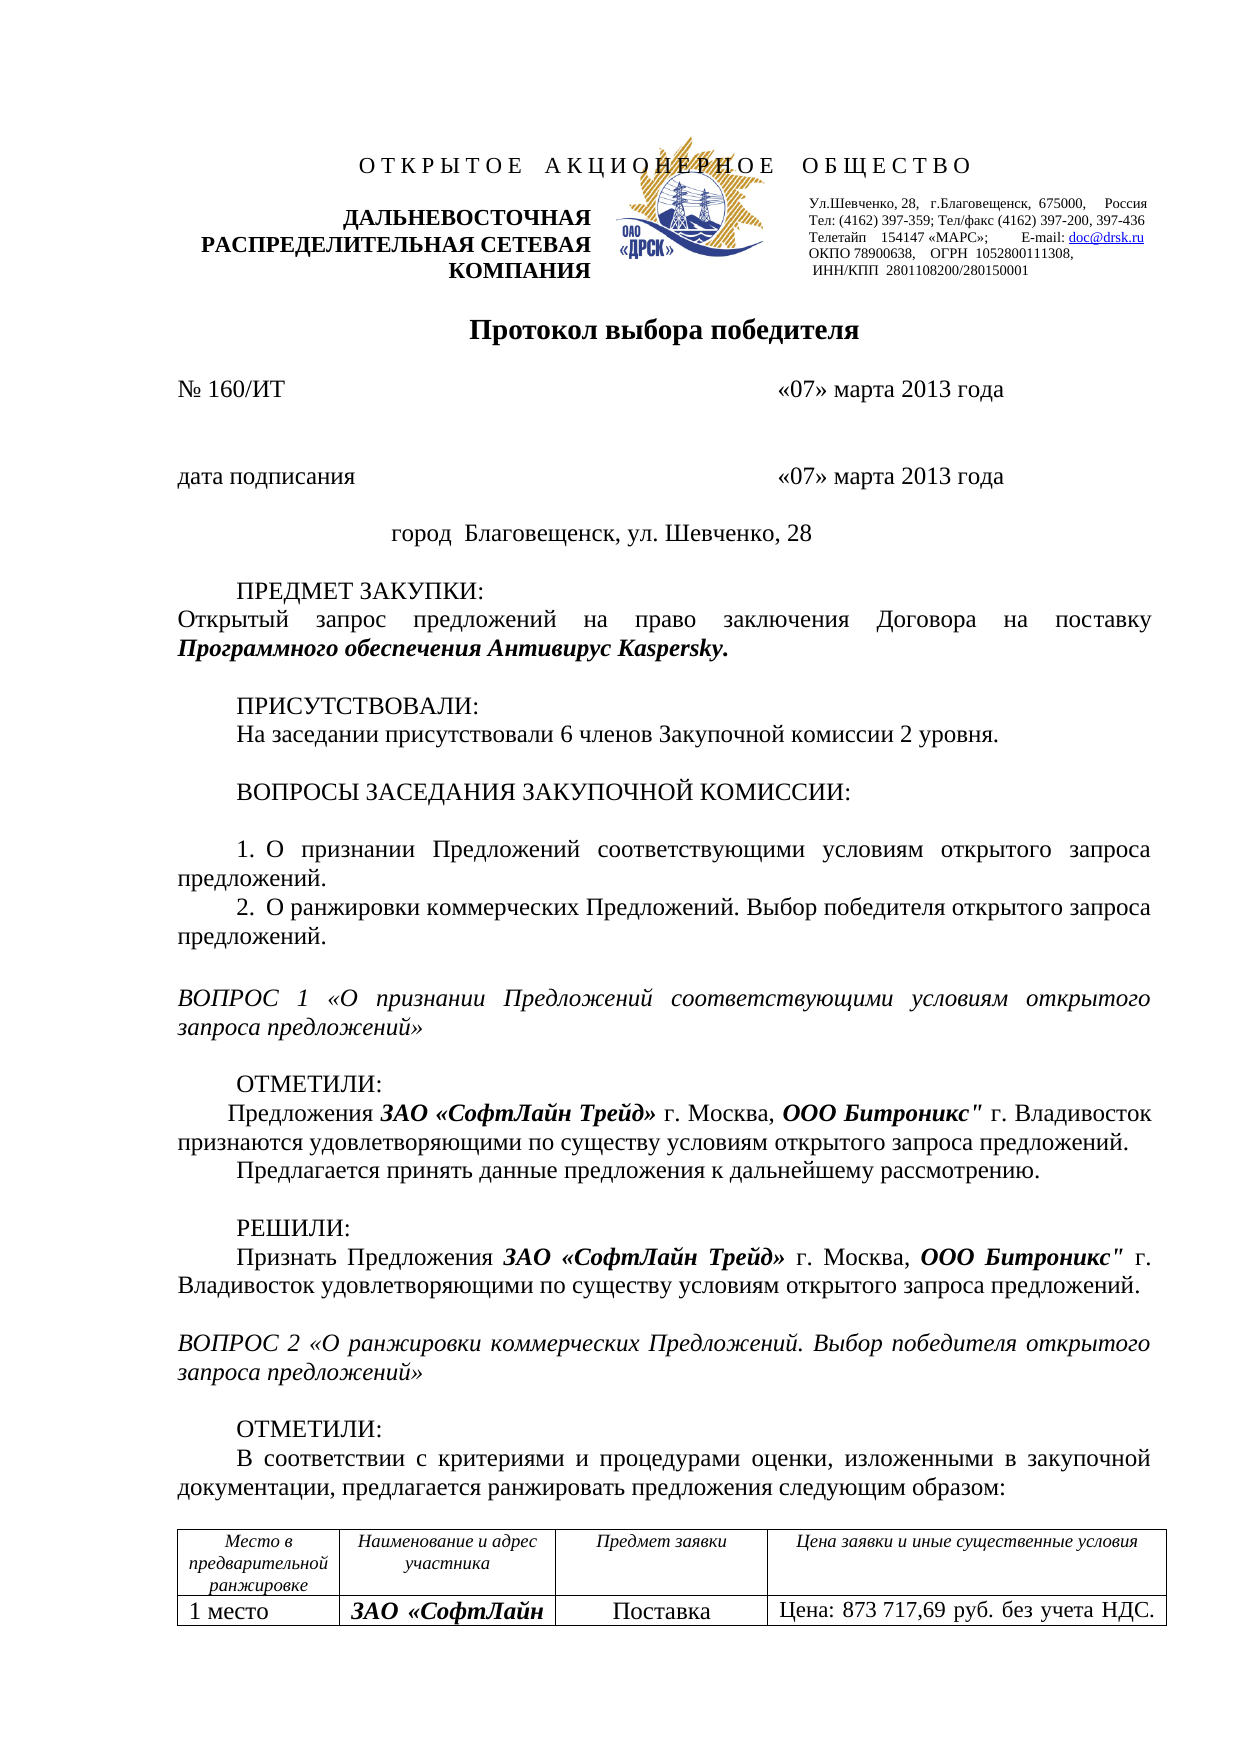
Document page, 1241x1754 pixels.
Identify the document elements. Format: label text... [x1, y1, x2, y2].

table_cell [768, 1596, 1166, 1625]
list Предложения ЗАО «СофтЛайн Трейд» г. Москва, ООО Битроникс" г. Владивосток признаются удовлетворяющими по существу условиям открытого запроса предложений. [177, 1098, 1152, 1156]
table_header Цена заявки и иные существенные условия [768, 1530, 1166, 1595]
table_header [602, 178, 738, 283]
list О признании Предложений соответствующими условиям открытого запроса предложений. [177, 834, 1152, 892]
table_header Предмет заявки [556, 1530, 767, 1595]
text ВОПРОС 2 «О ранжировки коммерческих Предложений. Выбор победителя открытого запроса предложений» [177, 1328, 1152, 1386]
list О ранжировки коммерческих Предложений. Выбор победителя открытого запроса предложений. [177, 892, 1152, 949]
text город Благовещенск, ул. Шевченко, 28 [177, 518, 1026, 547]
table_header № 160/ИТ дата подписания [166, 375, 709, 518]
text РЕШИЛИ: [177, 1213, 1152, 1242]
table_header Ул.Шевченко, 28, г.Благовещенск, 675000, Россия Тел: (4162) 397-359; Тел/факс (4162) 397-200, 397-436 Телетайп 154147 «МАРС»; E-mail: doc@drsk.ru ОКПО 78900638, ОГРН 1052800111308, ИНН/КПП 2801108200/280150001 [738, 178, 1181, 283]
text О Т К Р Ы Т О Е А К Ц И О Н Е Р Н О Е О Б Щ Е С Т В О [177, 118, 1152, 178]
text На заседании присутствовали 6 членов Закупочной комиссии 2 уровня. [177, 719, 1152, 748]
text Открытый запрос предложений на право заключения Договора на поставку Программного обеспечения Антивирус Kaspersky. [177, 604, 1152, 662]
text Признать Предложения ЗАО «СофтЛайн Трейд» г. Москва, ООО Битроникс" г. Владивосток удовлетворяющими по существу условиям открытого запроса предложений. [177, 1242, 1152, 1299]
table_cell 1 место [178, 1596, 339, 1625]
text ПРЕДМЕТ ЗАКУПКИ: [177, 576, 1152, 604]
text В соответствии с критериями и процедурами оценки, изложенными в закупочной документации, предлагается ранжировать предложения следующим образом: [177, 1443, 1152, 1501]
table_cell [556, 1596, 767, 1625]
text Предлагается принять данные предложения к дальнейшему рассмотрению. [177, 1156, 1152, 1184]
list Протокол выбора победителя [177, 312, 1152, 346]
text ПРИСУТСТВОВАЛИ: [177, 691, 1152, 719]
table_header ДАЛЬНЕВОСТОЧНАЯ РАСПРЕДЕЛИТЕЛЬНАЯ СЕТЕВАЯ КОМПАНИЯ [166, 178, 602, 283]
table_header Место в предварительной ранжировке [178, 1530, 339, 1595]
table_header Наименование и адрес участника [340, 1530, 555, 1595]
text ВОПРОСЫ ЗАСЕДАНИЯ ЗАКУПОЧНОЙ КОМИССИИ: [177, 777, 1152, 806]
table_header «07» марта 2013 года «07» марта 2013 года [709, 375, 1240, 518]
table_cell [340, 1596, 555, 1625]
text ВОПРОС 1 «О признании Предложений соответствующими условиям открытого запроса предложений» [177, 983, 1152, 1041]
text ОТМЕТИЛИ: [177, 1069, 1152, 1098]
text ОТМЕТИЛИ: [177, 1414, 1152, 1443]
